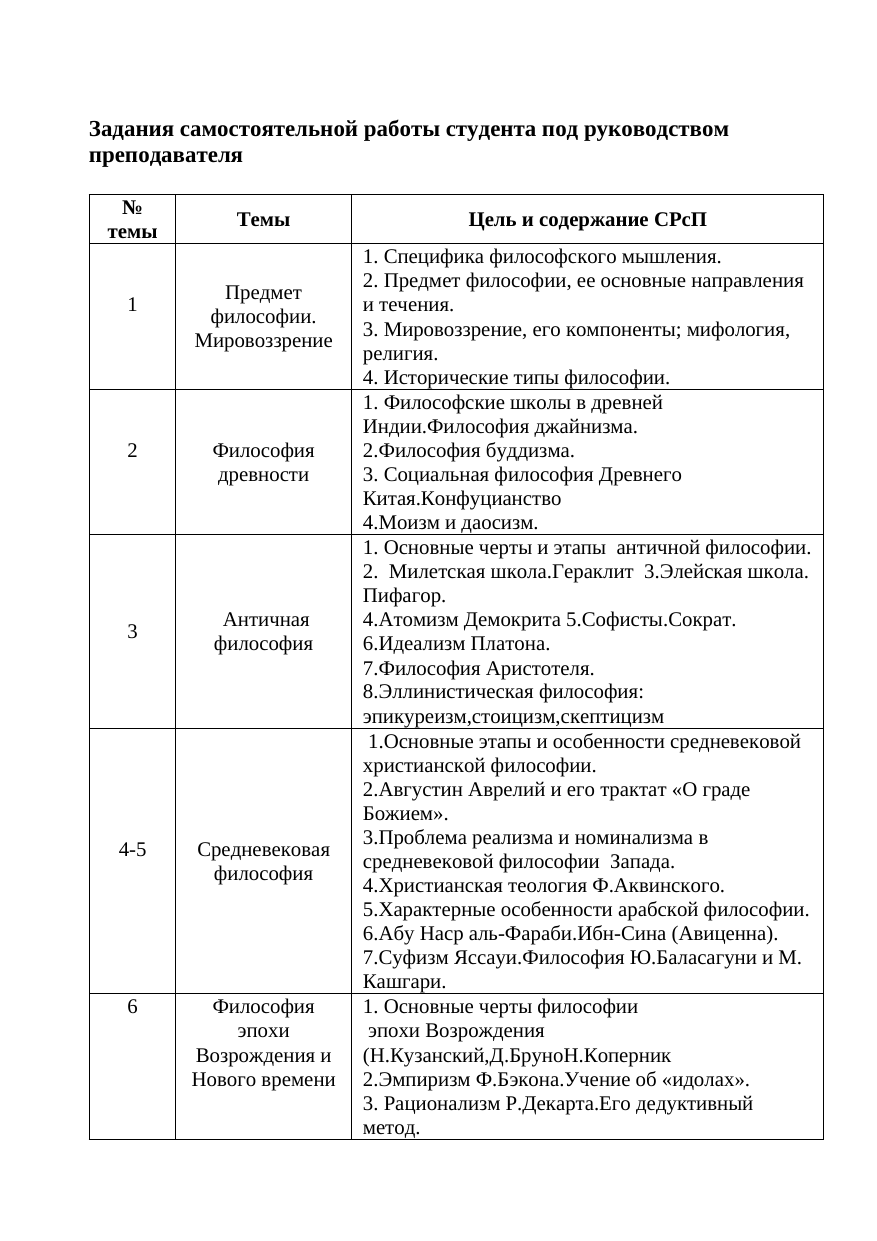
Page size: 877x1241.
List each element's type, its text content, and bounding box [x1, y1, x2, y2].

table_header Цель и содержание СРсП [352, 195, 823, 243]
table_cell 1. Философские школы в древней Индии.Философия джайнизма. 2.Философия буддизма. 3. Социальная философия Древнего Китая.Конфуцианство 4.Моизм и даосизм. [352, 390, 823, 534]
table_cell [176, 994, 351, 1139]
table_header № темы [90, 195, 175, 243]
table_cell 4-5 [90, 729, 175, 993]
table_cell Античная философия [176, 535, 351, 728]
table_cell 1. Специфика философского мышления. 2. Предмет философии, ее основные направления и течения. 3. Мировоззрение, его компоненты; мифология, религия. 4. Исторические типы философии. [352, 244, 823, 389]
text Задания самостоятельной работы студента под руководством преподавателя [89, 115, 788, 168]
table_cell 1.Основные этапы и особенности средневековой христианской философии. 2.Августин Аврелий и его трактат «О граде Божием». 3.Проблема реализма и номинализма в средневековой философии Запада. 4.Христианская теология Ф.Аквинского. 5.Характерные особенности арабской философии. 6.Абу Наср аль-Фараби.Ибн-Сина (Авиценна). 7.Суфизм Яссауи.Философия Ю.Баласагуни и М. Кашгари. [352, 729, 823, 993]
table_cell 6 [90, 994, 175, 1139]
table_cell Философия древности [176, 390, 351, 534]
table_cell Предмет философии. Мировоззрение [176, 244, 351, 389]
table_cell 2 [90, 390, 175, 534]
table_cell Средневековая философия [176, 729, 351, 993]
table_header Темы [176, 195, 351, 243]
table_cell 1 [90, 244, 175, 389]
table_cell 3 [90, 535, 175, 728]
table_cell 1. Основные черты и этапы античной философии. 2. Милетская школа.Гераклит 3.Элейская школа. Пифагор. 4.Атомизм Демокрита 5.Софисты.Сократ. 6.Идеализм Платона. 7.Философия Аристотеля. 8.Эллинистическая философия: эпикуреизм,стоицизм,скептицизм [352, 535, 823, 728]
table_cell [352, 994, 823, 1139]
